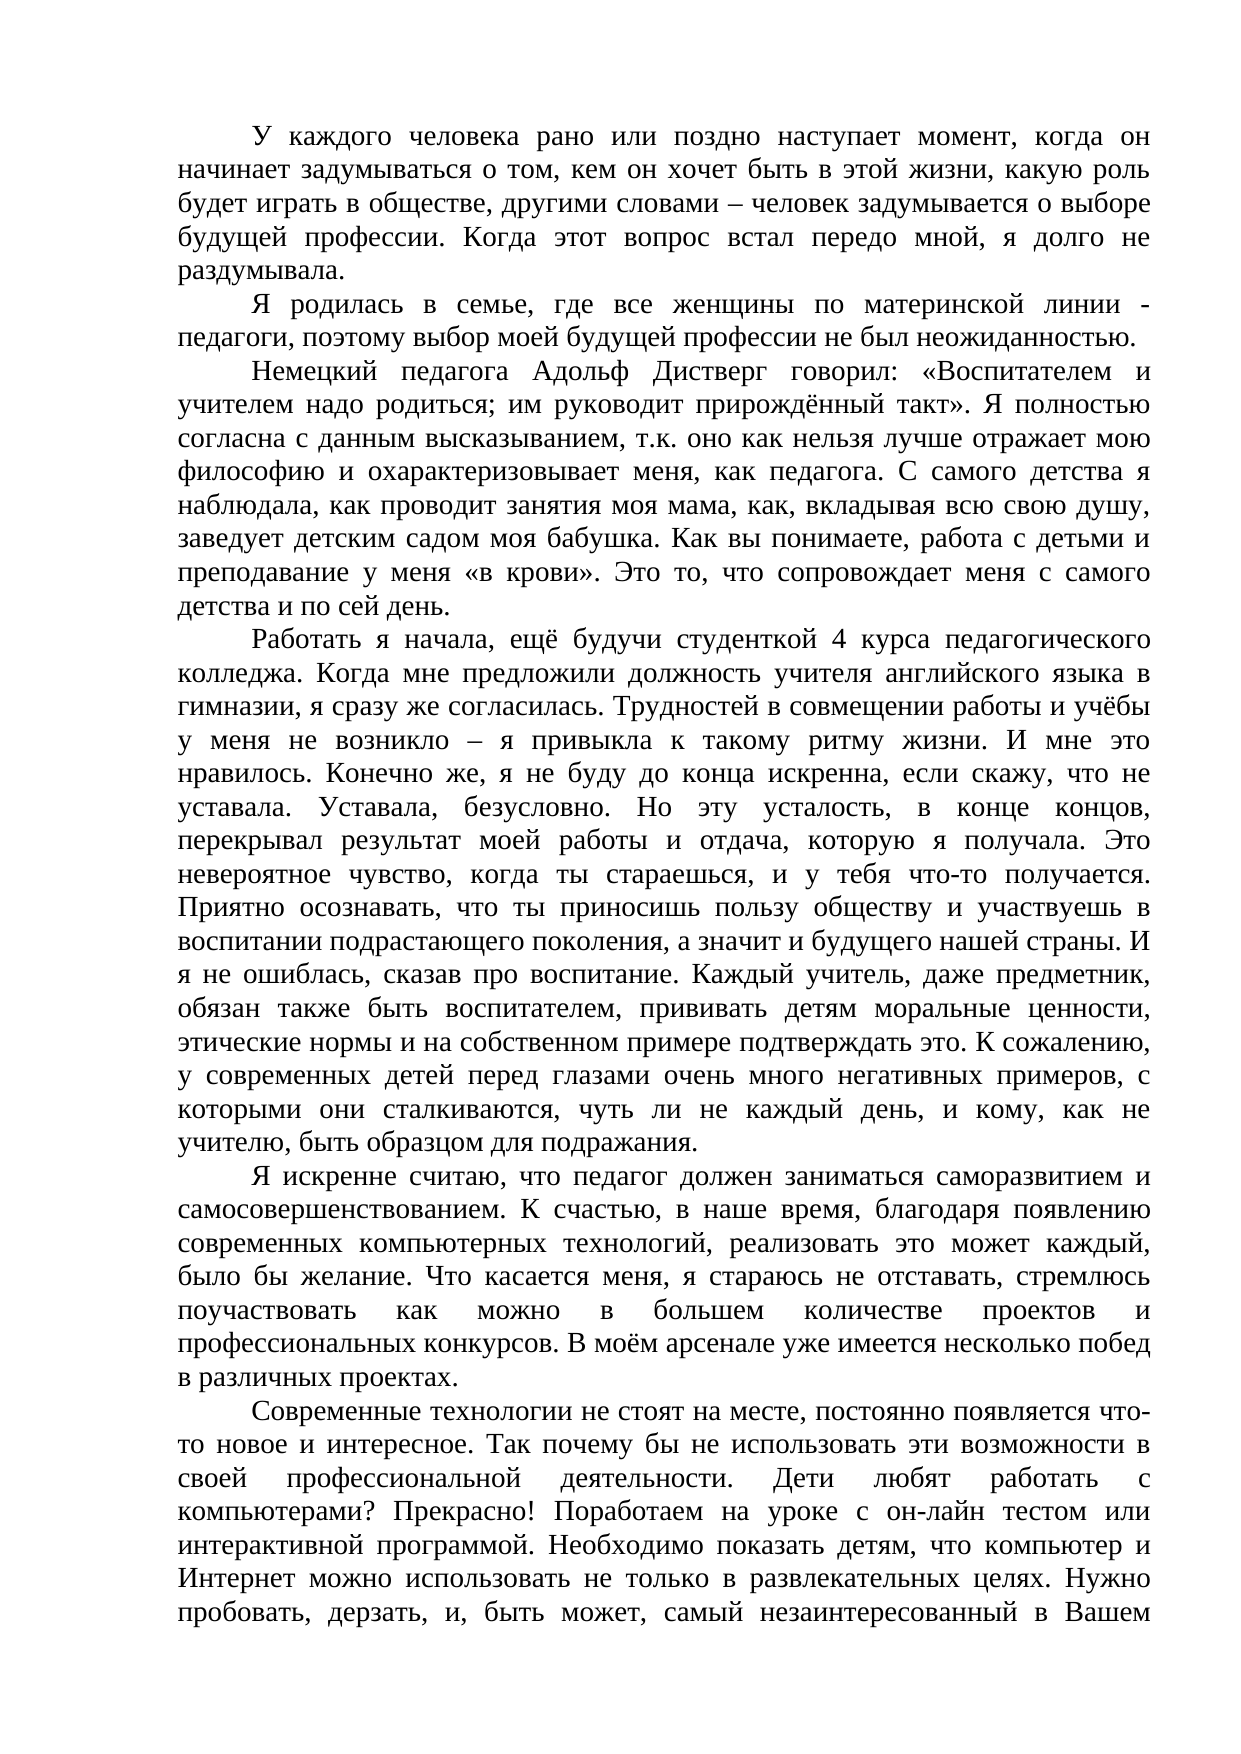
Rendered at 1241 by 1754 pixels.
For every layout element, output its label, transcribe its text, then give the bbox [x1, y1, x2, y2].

text Работать я начала, ещё будучи студенткой 4 курса педагогического колледжа. Когда мне предложили должность учителя английского языка в гимназии, я сразу же согласилась. Трудностей в совмещении работы и учёбы у меня не возникло – я привыкла к такому ритму жизни. И мне это нравилось. Конечно же, я не буду до конца искренна, если скажу, что не уставала. Уставала, безусловно. Но эту усталость, в конце концов, перекрывал результат моей работы и отдача, которую я получала. Это невероятное чувство, когда ты стараешься, и у тебя что-то получается. Приятно осознавать, что ты приносишь пользу обществу и участвуешь в воспитании подрастающего поколения, а значит и будущего нашей страны. И я не ошиблась, сказав про воспитание. Каждый учитель, даже предметник, обязан также быть воспитателем, прививать детям моральные ценности, этические нормы и на собственном примере подтверждать это. К сожалению, у современных детей перед глазами очень много негативных примеров, с которыми они сталкиваются, чуть ли не каждый день, и кому, как не учителю, быть образцом для подражания. [177, 621, 1152, 1158]
text У каждого человека рано или поздно наступает момент, когда он начинает задумываться о том, кем он хочет быть в этой жизни, какую роль будет играть в обществе, другими словами – человек задумывается о выборе будущей профессии. Когда этот вопрос встал передо мной, я долго не раздумывала. [177, 118, 1152, 286]
text Немецкий педагога Адольф Дистверг говорил: «Воспитателем и учителем надо родиться; им руководит прирождённый такт». Я полностью согласна с данным высказыванием, т.к. оно как нельзя лучше отражает мою философию и охарактеризовывает меня, как педагога. С самого детства я наблюдала, как проводит занятия моя мама, как, вкладывая всю свою душу, заведует детским садом моя бабушка. Как вы понимаете, работа с детьми и преподавание у меня «в крови». Это то, что сопровождает меня с самого детства и по сей день. [177, 353, 1152, 621]
text Я родилась в семье, где все женщины по материнской линии - педагоги, поэтому выбор моей будущей профессии не был неожиданностью. [177, 286, 1152, 353]
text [177, 1393, 1152, 1627]
text Я искренне считаю, что педагог должен заниматься саморазвитием и самосовершенствованием. К счастью, в наше время, благодаря появлению современных компьютерных технологий, реализовать это может каждый, было бы желание. Что касается меня, я стараюсь не отставать, стремлюсь поучаствовать как можно в большем количестве проектов и профессиональных конкурсов. В моём арсенале уже имеется несколько побед в различных проектах. [177, 1158, 1152, 1393]
